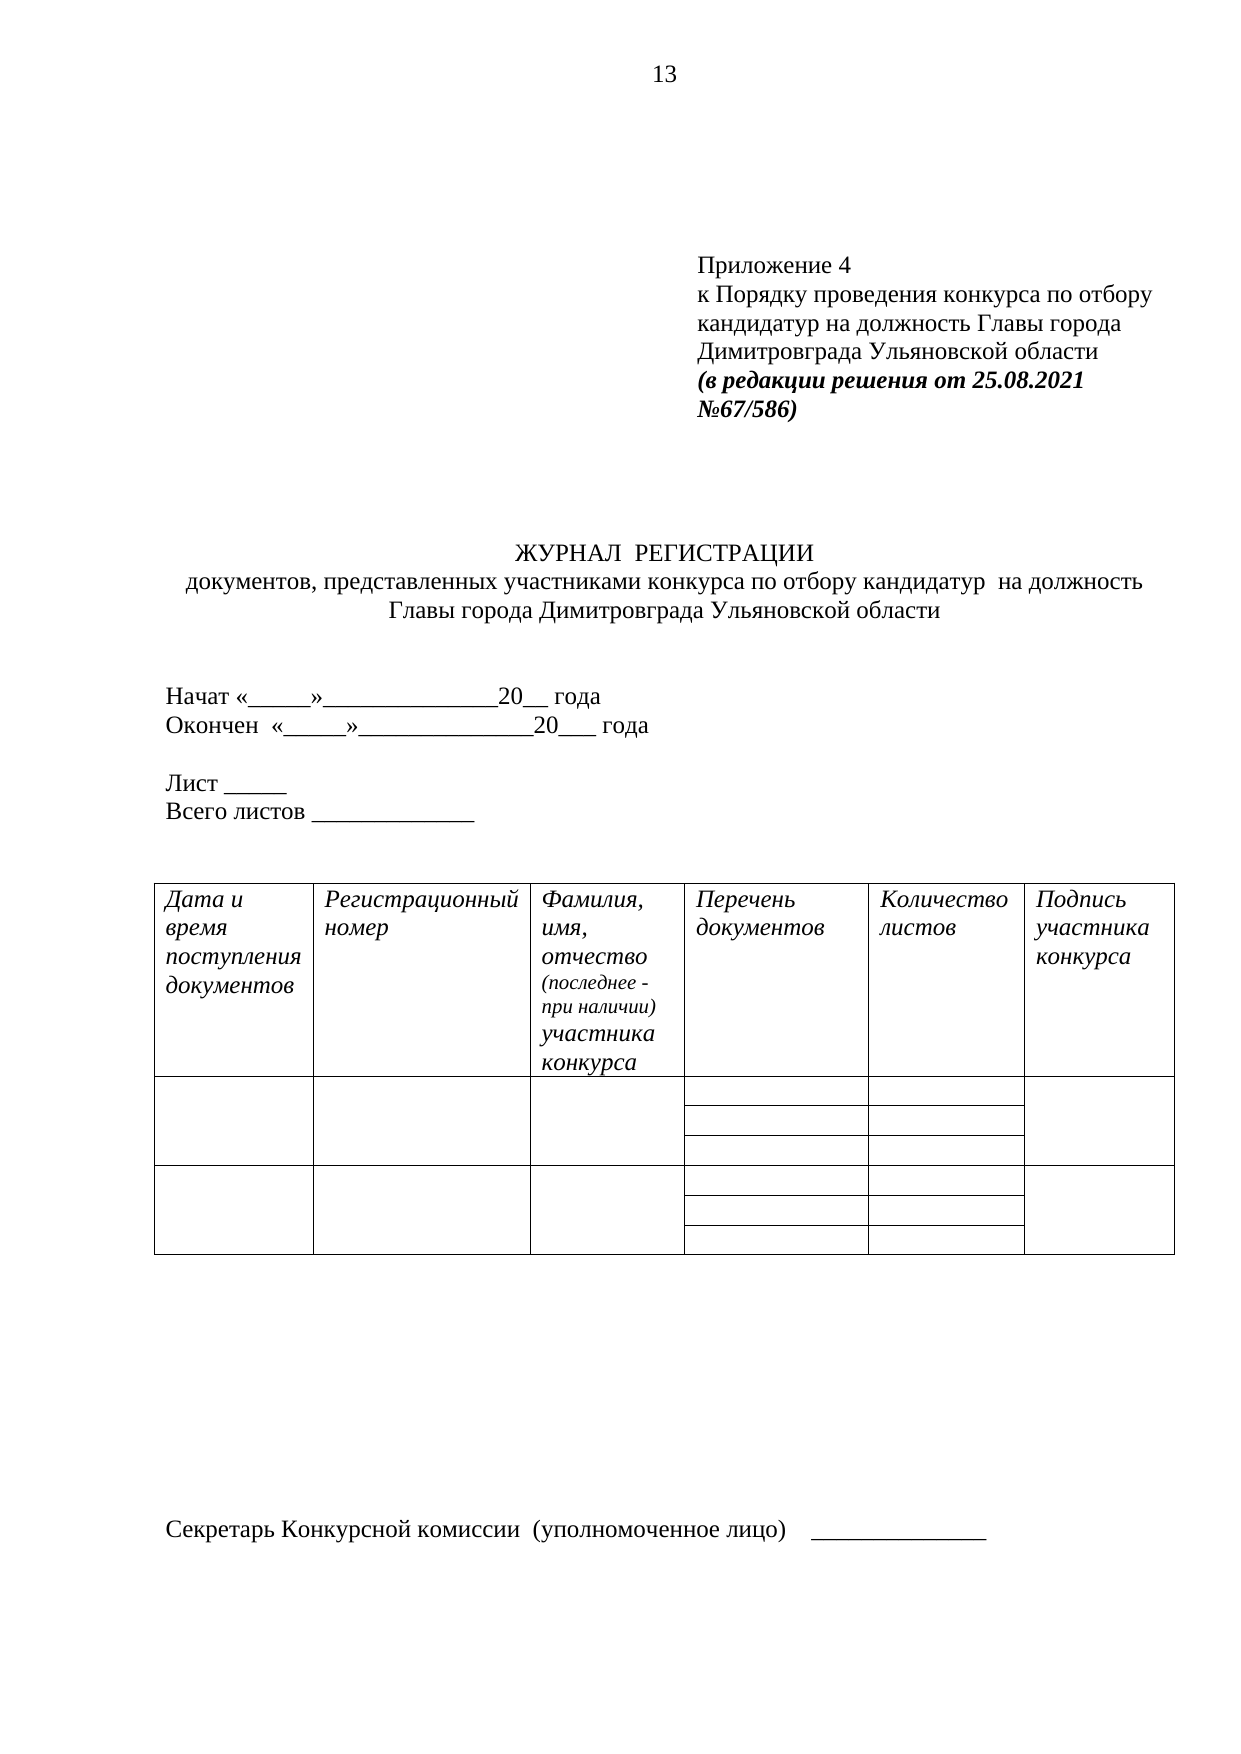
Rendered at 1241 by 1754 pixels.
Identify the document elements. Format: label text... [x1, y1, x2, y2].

text к Порядку проведения конкурса по отбору кандидатур на должность Главы города Димитровграда Ульяновской области [697, 279, 1163, 365]
table_cell [531, 1077, 684, 1165]
table_cell [869, 1166, 1024, 1195]
text (в редакции решения от 25.08.2021 №67/586) [697, 365, 1163, 423]
table_cell [685, 1166, 868, 1195]
table_cell [1025, 1166, 1174, 1254]
text Окончен «_____»______________20___ года [165, 710, 1163, 739]
table_cell [869, 1077, 1024, 1105]
table_cell [1025, 1077, 1174, 1165]
text Лист _____ [165, 768, 1163, 796]
text Всего листов _____________ [165, 796, 1163, 825]
table_cell [314, 1166, 530, 1254]
text Начат «_____»______________20__ года [165, 681, 1163, 710]
table_cell [685, 1226, 868, 1254]
table_cell [869, 1106, 1024, 1135]
table_cell [155, 1077, 313, 1165]
text Секретарь Конкурсной комиссии (уполномоченное лицо) ______________ [165, 1514, 1163, 1543]
text документов, представленных участниками конкурса по отбору кандидатур на должность Главы города Димитровграда Ульяновской области [165, 566, 1163, 624]
table_cell [685, 1136, 868, 1165]
table_cell [685, 1077, 868, 1105]
table_cell [531, 1166, 684, 1254]
text Приложение 4 [697, 250, 1163, 279]
table_cell [155, 1166, 313, 1254]
table_cell [685, 1196, 868, 1224]
table_cell [314, 1077, 530, 1165]
text ЖУРНАЛ РЕГИСТРАЦИИ [165, 538, 1163, 566]
table_header Фамилия, имя, отчество (последнее - при наличии) участника конкурса [531, 884, 684, 1076]
table_header Перечень документов [685, 884, 868, 1076]
table_cell [685, 1106, 868, 1135]
table_cell [869, 1196, 1024, 1224]
table_header Подпись участника конкурса [1025, 884, 1174, 1076]
table_header Количество листов [869, 884, 1024, 1076]
table_header Дата и время поступления документов [155, 884, 313, 1076]
table_cell [869, 1136, 1024, 1165]
table_cell [869, 1226, 1024, 1254]
table_header Регистрационный номер [314, 884, 530, 1076]
